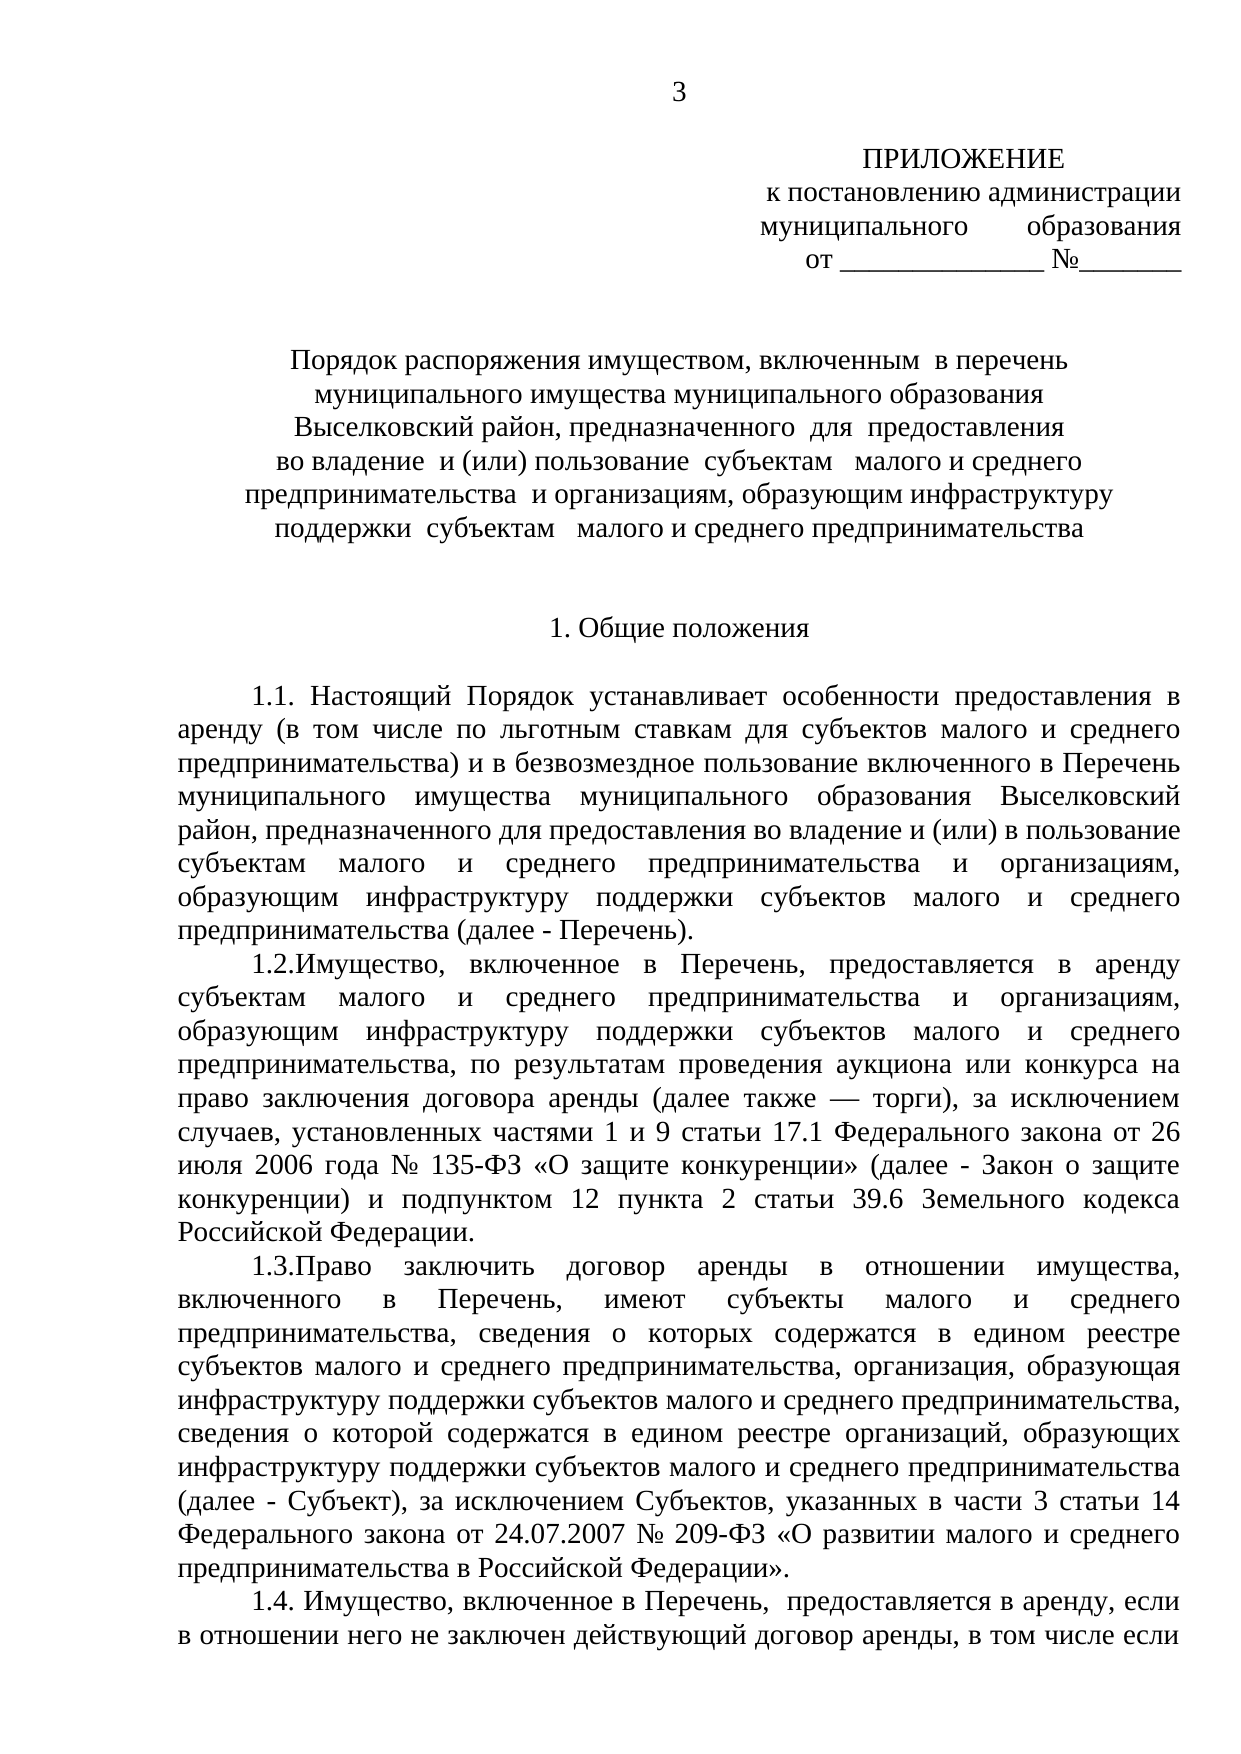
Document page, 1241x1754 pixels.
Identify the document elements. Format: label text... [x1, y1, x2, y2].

text муниципального имущества муниципального образования [177, 376, 1181, 409]
text 1.1. Настоящий Порядок устанавливает особенности предоставления в аренду (в том числе по льготным ставкам для субъектов малого и среднего предпринимательства) и в безвозмездное пользование включенного в Перечень муниципального имущества муниципального образования Выселковский район, предназначенного для предоставления во владение и (или) в пользование субъектам малого и среднего предпринимательства и организациям, образующим инфраструктуру поддержки субъектов малого и среднего предпринимательства (далее - Перечень). [177, 678, 1181, 946]
text 1.3.Право заключить договор аренды в отношении имущества, включенного в Перечень, имеют субъекты малого и среднего предпринимательства, сведения о которых содержатся в едином реестре субъектов малого и среднего предпринимательства, организация, образующая инфраструктуру поддержки субъектов малого и среднего предпринимательства, сведения о которой содержатся в едином реестре организаций, образующих инфраструктуру поддержки субъектов малого и среднего предпринимательства (далее - Субъект), за исключением Субъектов, указанных в части 3 статьи 14 Федерального закона от 24.07.2007 № 209-ФЗ «О развитии малого и среднего предпринимательства в Российской Федерации». [177, 1248, 1181, 1583]
text к постановлению администрации муниципального образования [177, 174, 1181, 242]
text во владение и (или) пользование субъектам малого и среднего предпринимательства и организациям, образующим инфраструктуру поддержки субъектам малого и среднего предпринимательства [177, 443, 1181, 543]
text ПРИЛОЖЕНИЕ [177, 141, 1181, 174]
text 1.2.Имущество, включенное в Перечень, предоставляется в аренду субъектам малого и среднего предпринимательства и организациям, образующим инфраструктуру поддержки субъектов малого и среднего предпринимательства, по результатам проведения аукциона или конкурса на право заключения договора аренды (далее также — торги), за исключением случаев, установленных частями 1 и 9 статьи 17.1 Федерального закона от 26 июля 2006 года № 135-ФЗ «О защите конкуренции» (далее - Закон о защите конкуренции) и подпунктом 12 пункта 2 статьи 39.6 Земельного кодекса Российской Федерации. [177, 946, 1181, 1248]
text 1. Общие положения [177, 611, 1181, 644]
text Порядок распоряжения имуществом, включенным в перечень [177, 342, 1181, 376]
text Выселковский район, предназначенного для предоставления [177, 409, 1181, 443]
text от ______________ №_______ [177, 242, 1181, 275]
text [177, 1583, 1181, 1650]
